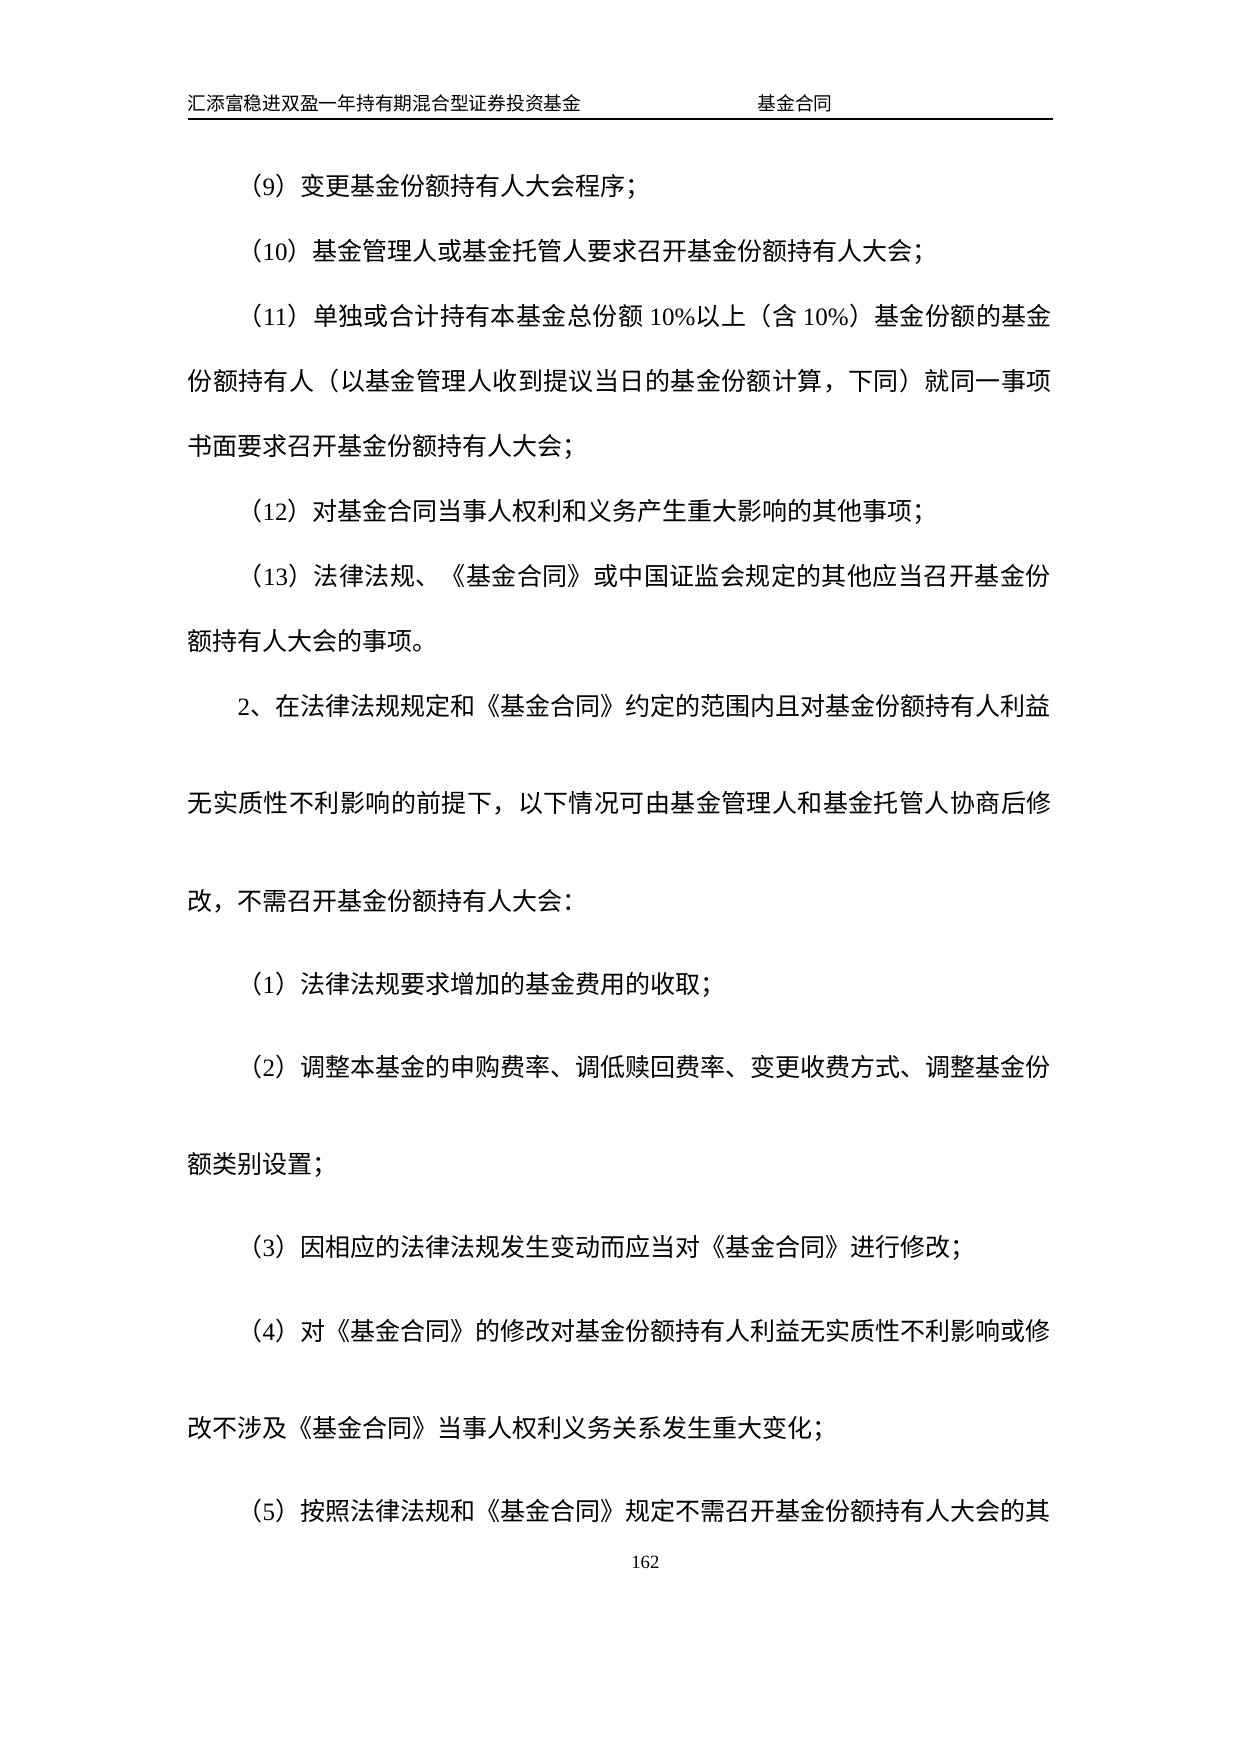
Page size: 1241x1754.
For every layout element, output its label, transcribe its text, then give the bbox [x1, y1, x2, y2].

text （3）因相应的法律法规发生变动而应当对《基金合同》进行修改； [187, 1213, 1053, 1278]
text 2、在法律法规规定和《基金合同》约定的范围内且对基金份额持有人利益无实质性不利影响的前提下，以下情况可由基金管理人和基金托管人协商后修改，不需召开基金份额持有人大会： [187, 672, 1053, 932]
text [187, 1477, 1053, 1542]
text （9）变更基金份额持有人大会程序； [187, 152, 1053, 217]
text （10）基金管理人或基金托管人要求召开基金份额持有人大会； [187, 217, 1053, 282]
text （11）单独或合计持有本基金总份额10%以上（含10%）基金份额的基金份额持有人（以基金管理人收到提议当日的基金份额计算，下同）就同一事项书面要求召开基金份额持有人大会； [187, 282, 1053, 477]
text （12）对基金合同当事人权利和义务产生重大影响的其他事项； [187, 477, 1053, 542]
text （13）法律法规、《基金合同》或中国证监会规定的其他应当召开基金份额持有人大会的事项。 [187, 542, 1053, 672]
text （1）法律法规要求增加的基金费用的收取； [187, 950, 1053, 1015]
text （4）对《基金合同》的修改对基金份额持有人利益无实质性不利影响或修改不涉及《基金合同》当事人权利义务关系发生重大变化； [187, 1297, 1053, 1459]
text （2）调整本基金的申购费率、调低赎回费率、变更收费方式、调整基金份额类别设置； [187, 1033, 1053, 1195]
